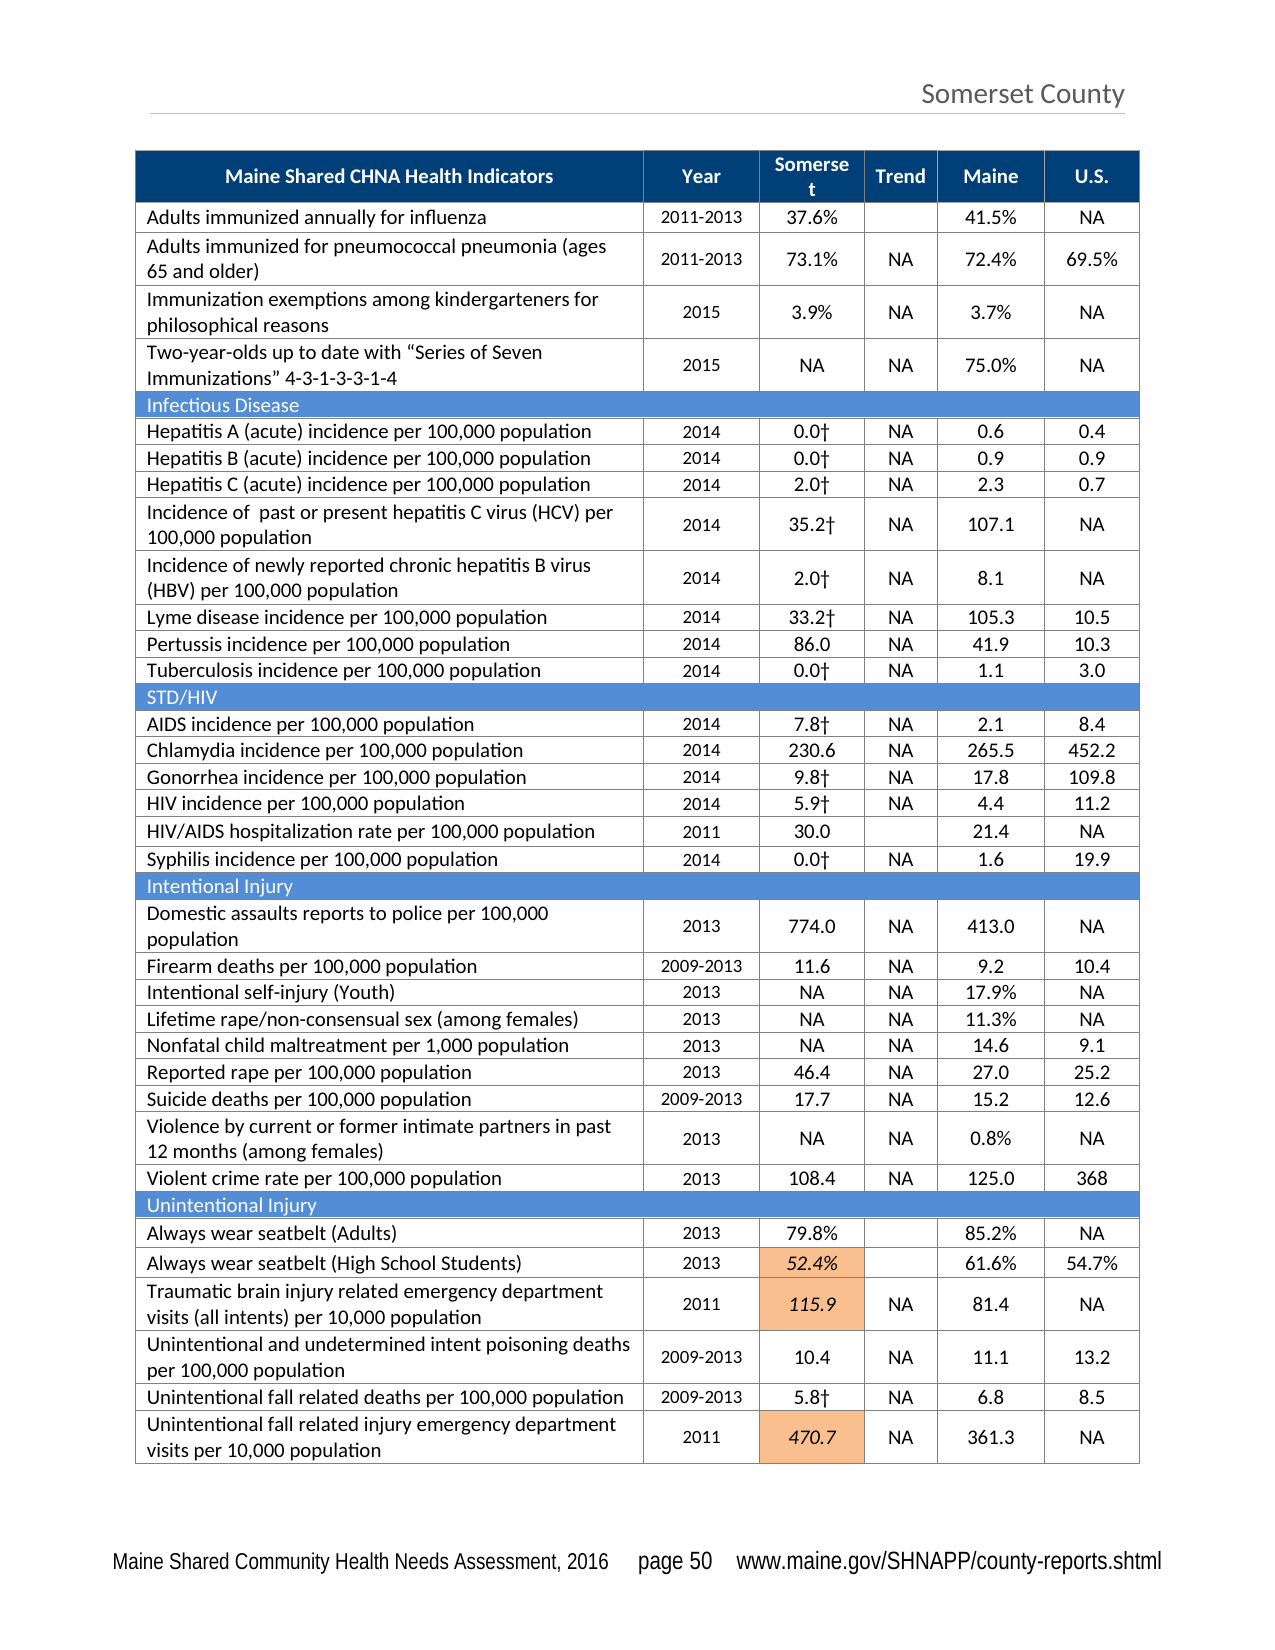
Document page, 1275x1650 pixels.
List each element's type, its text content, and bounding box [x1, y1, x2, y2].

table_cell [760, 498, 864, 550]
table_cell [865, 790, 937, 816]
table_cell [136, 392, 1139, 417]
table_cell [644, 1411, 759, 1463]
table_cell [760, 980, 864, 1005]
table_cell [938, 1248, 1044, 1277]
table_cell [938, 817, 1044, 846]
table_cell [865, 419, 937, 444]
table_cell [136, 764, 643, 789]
table_cell 69.5% [1045, 233, 1139, 285]
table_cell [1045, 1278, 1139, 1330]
table_cell Immunization exemptions among kindergarteners for philosophical reasons [136, 286, 643, 338]
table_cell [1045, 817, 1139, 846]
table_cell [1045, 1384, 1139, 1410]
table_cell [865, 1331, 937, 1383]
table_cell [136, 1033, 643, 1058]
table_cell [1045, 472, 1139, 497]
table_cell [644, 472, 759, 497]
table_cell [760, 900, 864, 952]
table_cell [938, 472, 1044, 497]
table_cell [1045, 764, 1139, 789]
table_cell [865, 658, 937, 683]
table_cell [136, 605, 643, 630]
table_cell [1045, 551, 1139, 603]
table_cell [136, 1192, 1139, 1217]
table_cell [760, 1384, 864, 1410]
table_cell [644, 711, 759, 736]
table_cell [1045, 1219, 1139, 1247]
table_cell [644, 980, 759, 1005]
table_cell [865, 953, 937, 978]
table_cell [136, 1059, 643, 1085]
table_cell Two-year-olds up to date with “Series of Seven Immunizations” 4-3-1-3-3-1-4 [136, 339, 643, 391]
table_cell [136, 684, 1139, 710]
table_cell NA [865, 233, 937, 285]
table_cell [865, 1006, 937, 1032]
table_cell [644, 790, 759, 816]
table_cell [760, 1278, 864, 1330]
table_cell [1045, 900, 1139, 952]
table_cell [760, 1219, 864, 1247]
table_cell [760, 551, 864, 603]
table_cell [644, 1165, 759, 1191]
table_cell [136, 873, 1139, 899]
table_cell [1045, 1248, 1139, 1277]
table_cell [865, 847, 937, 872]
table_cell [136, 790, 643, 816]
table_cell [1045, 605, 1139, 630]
table_cell 37.6% [760, 203, 864, 232]
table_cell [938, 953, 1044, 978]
table_header U.S. [1045, 151, 1139, 202]
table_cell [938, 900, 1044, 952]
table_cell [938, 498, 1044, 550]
table_header Maine Shared CHNA Health Indicators [136, 151, 643, 202]
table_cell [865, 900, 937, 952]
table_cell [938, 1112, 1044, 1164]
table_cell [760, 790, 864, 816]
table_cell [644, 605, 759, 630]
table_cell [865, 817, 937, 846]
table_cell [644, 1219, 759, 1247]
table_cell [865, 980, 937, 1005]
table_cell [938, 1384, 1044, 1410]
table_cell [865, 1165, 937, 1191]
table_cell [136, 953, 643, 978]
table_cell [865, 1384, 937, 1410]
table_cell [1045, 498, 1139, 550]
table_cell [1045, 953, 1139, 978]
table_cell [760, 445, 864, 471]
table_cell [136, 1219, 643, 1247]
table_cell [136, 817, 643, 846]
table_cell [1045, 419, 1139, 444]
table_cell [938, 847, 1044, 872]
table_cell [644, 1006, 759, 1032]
table_cell 3.9% [760, 286, 864, 338]
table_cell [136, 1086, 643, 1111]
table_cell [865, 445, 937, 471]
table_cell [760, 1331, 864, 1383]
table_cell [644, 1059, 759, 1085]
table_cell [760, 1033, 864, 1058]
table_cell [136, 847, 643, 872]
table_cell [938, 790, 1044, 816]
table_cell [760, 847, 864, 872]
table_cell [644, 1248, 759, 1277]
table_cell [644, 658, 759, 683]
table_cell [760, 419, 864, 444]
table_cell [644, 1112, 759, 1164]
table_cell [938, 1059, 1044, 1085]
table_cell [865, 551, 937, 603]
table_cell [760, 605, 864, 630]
table_cell 41.5% [938, 203, 1044, 232]
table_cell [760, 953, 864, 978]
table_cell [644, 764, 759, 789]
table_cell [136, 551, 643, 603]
table_cell 2015 [644, 286, 759, 338]
table_cell 73.1% [760, 233, 864, 285]
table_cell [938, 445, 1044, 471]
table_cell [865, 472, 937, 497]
table_cell 72.4% [938, 233, 1044, 285]
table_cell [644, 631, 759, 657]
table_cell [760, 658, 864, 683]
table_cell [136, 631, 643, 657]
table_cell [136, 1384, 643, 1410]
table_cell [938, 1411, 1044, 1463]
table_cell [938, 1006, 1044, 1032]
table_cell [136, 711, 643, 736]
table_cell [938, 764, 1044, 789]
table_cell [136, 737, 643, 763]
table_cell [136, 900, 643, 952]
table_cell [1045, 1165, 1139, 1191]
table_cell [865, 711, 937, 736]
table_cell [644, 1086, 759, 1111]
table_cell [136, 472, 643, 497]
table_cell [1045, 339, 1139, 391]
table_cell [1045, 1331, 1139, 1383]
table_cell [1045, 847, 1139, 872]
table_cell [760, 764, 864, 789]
table_header Maine [938, 151, 1044, 202]
table_cell [865, 203, 937, 232]
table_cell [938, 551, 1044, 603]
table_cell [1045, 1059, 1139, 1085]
table_cell 3.7% [938, 286, 1044, 338]
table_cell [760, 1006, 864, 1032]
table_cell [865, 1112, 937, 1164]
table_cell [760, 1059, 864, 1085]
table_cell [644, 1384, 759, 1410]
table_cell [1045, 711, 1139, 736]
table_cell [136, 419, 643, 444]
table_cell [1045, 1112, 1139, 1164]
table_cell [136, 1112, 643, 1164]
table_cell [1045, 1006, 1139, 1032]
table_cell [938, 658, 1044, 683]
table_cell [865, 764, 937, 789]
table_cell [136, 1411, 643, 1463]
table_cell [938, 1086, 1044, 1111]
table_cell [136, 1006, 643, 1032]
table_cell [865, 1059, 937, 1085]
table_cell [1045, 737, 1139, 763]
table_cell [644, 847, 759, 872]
table_cell 2011-2013 [644, 203, 759, 232]
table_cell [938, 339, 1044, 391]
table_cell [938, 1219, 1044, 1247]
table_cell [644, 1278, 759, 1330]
table_header Somerset [760, 151, 864, 202]
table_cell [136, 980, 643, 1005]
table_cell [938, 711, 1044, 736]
table_cell NA [865, 339, 937, 391]
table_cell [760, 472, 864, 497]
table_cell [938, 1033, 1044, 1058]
table_cell NA [865, 286, 937, 338]
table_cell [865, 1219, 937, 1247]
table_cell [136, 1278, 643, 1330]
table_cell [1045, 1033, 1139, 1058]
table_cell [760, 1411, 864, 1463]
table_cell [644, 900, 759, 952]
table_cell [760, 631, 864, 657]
table_cell NA [1045, 203, 1139, 232]
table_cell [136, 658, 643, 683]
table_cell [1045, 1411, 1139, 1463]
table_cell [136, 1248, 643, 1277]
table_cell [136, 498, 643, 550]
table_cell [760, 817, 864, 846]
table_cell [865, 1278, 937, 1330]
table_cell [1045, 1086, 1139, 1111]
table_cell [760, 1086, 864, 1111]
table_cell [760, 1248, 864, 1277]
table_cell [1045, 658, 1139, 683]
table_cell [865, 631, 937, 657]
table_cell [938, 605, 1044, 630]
table_cell Adults immunized for pneumococcal pneumonia (ages 65 and older) [136, 233, 643, 285]
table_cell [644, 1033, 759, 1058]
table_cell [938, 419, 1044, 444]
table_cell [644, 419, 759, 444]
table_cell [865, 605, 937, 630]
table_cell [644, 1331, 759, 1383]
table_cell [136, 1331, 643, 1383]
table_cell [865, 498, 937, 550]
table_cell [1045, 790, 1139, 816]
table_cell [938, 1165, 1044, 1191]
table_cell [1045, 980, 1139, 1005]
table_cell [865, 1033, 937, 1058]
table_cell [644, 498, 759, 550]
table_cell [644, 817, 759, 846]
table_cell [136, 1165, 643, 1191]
table_cell 2011-2013 [644, 233, 759, 285]
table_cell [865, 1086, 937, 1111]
table_cell 2015 [644, 339, 759, 391]
table_header Trend [865, 151, 937, 202]
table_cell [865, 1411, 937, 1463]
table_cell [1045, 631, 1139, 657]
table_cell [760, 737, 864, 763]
table_cell NA [1045, 286, 1139, 338]
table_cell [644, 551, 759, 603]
table_cell Adults immunized annually for influenza [136, 203, 643, 232]
table_cell NA [760, 339, 864, 391]
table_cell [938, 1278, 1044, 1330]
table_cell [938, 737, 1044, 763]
table_header Year [644, 151, 759, 202]
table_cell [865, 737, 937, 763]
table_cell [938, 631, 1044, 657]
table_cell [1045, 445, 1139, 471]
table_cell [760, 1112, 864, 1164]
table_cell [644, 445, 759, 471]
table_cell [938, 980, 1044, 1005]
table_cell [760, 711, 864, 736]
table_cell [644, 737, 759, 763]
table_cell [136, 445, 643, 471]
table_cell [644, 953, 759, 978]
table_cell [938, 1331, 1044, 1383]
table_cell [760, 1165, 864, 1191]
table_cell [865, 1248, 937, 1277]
